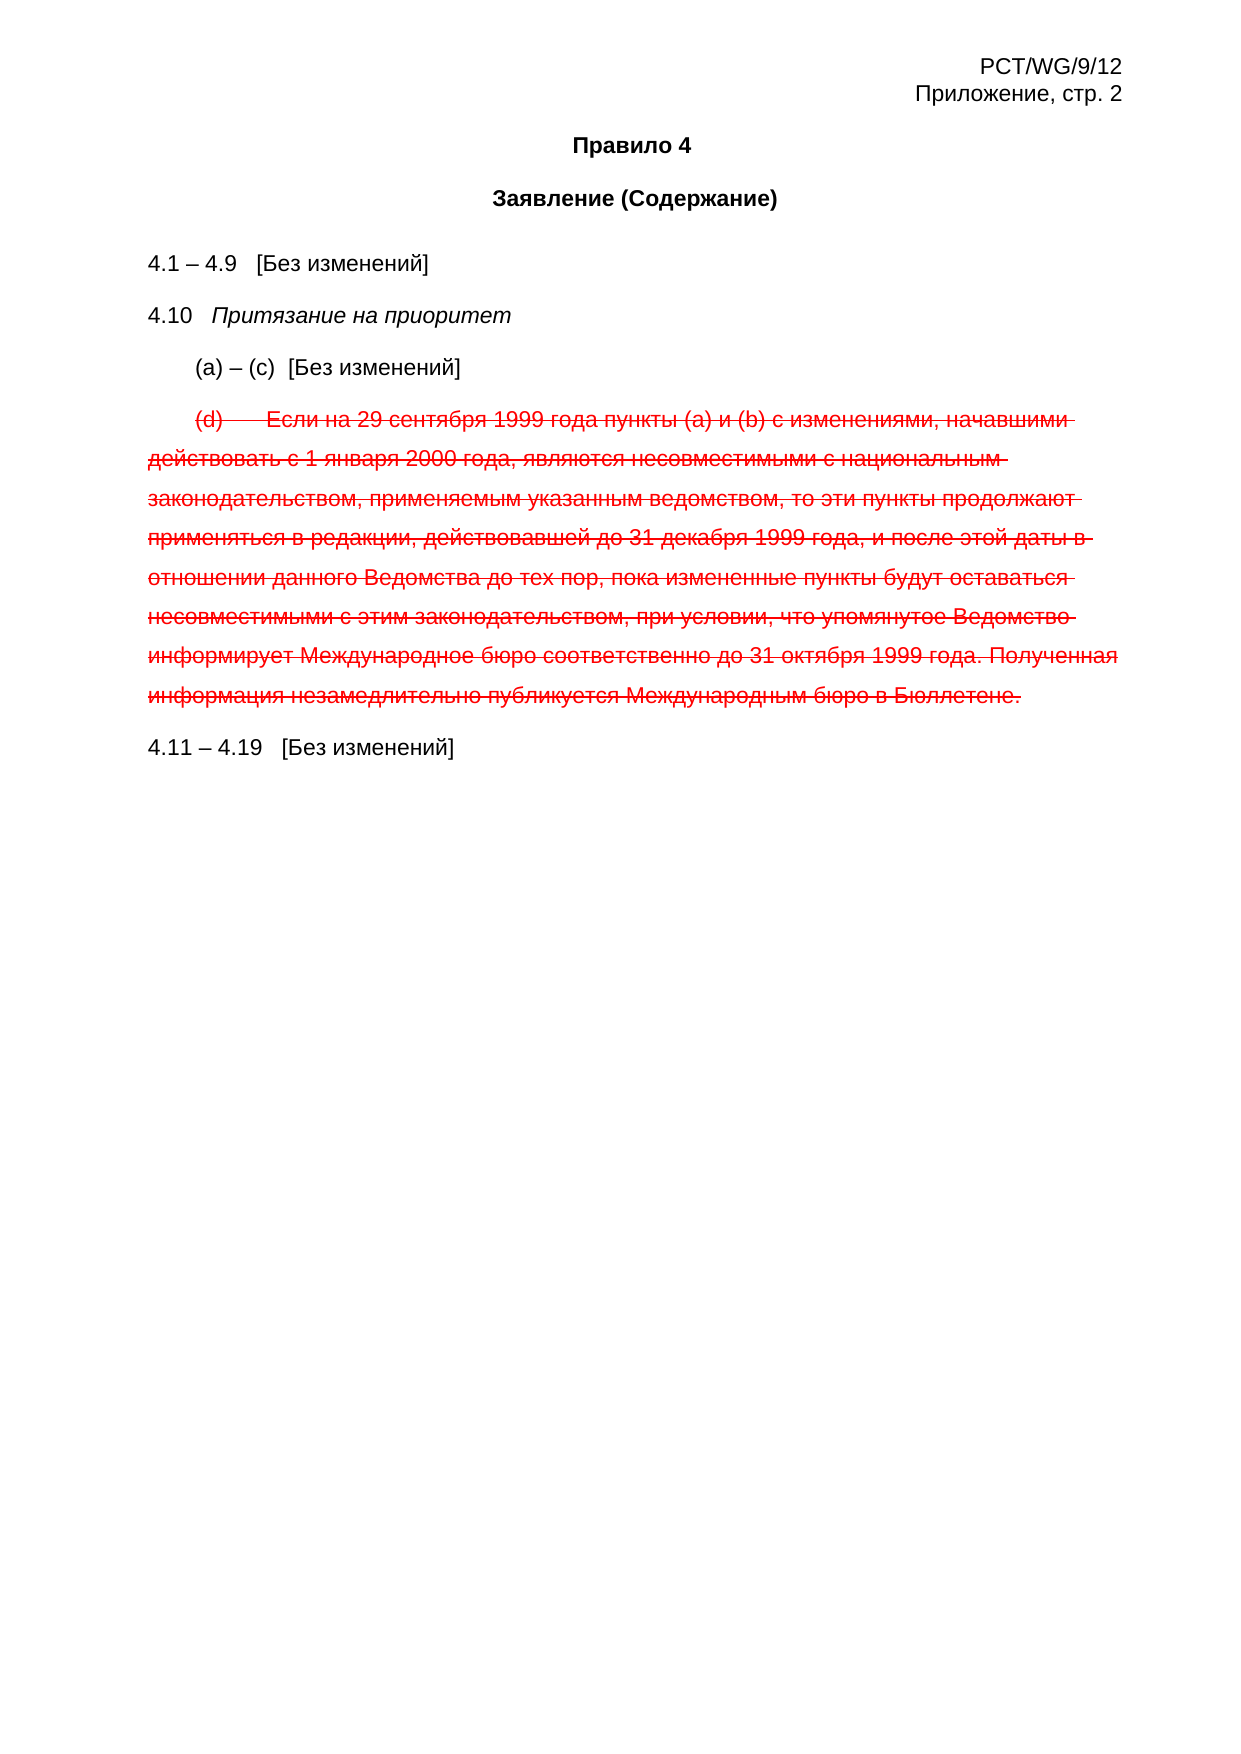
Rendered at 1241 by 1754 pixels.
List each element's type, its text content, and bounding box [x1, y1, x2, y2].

text Правило 4 Заявление (Содержание) [148, 132, 1122, 211]
text 4.10 Притязание на приоритет [148, 302, 1122, 328]
text (a) – (c) [Без изменений] [148, 354, 1122, 380]
text 4.1 – 4.9 [Без изменений] [148, 250, 1122, 276]
text 4.11 – 4.19 [Без изменений] [148, 734, 1122, 760]
text (d) Если на 29 сентября 1999 года пункты (a) и (b) с изменениями, начавшими действовать с 1 января 2000 года, являются несовместимыми с национальным законодательством, применяемым указанным ведомством, то эти пункты продолжают применяться в редакции, действовавшей до 31 декабря 1999 года, и после этой даты в отношении данного Ведомства до тех пор, пока измененные пункты будут оставаться несовместимыми с этим законодательством, при условии, что упомянутое Ведомство информирует Международное бюро соответственно до 31 октября 1999 года. Полученная информация незамедлительно публикуется Международным бюро в Бюллетене. [148, 406, 1122, 708]
